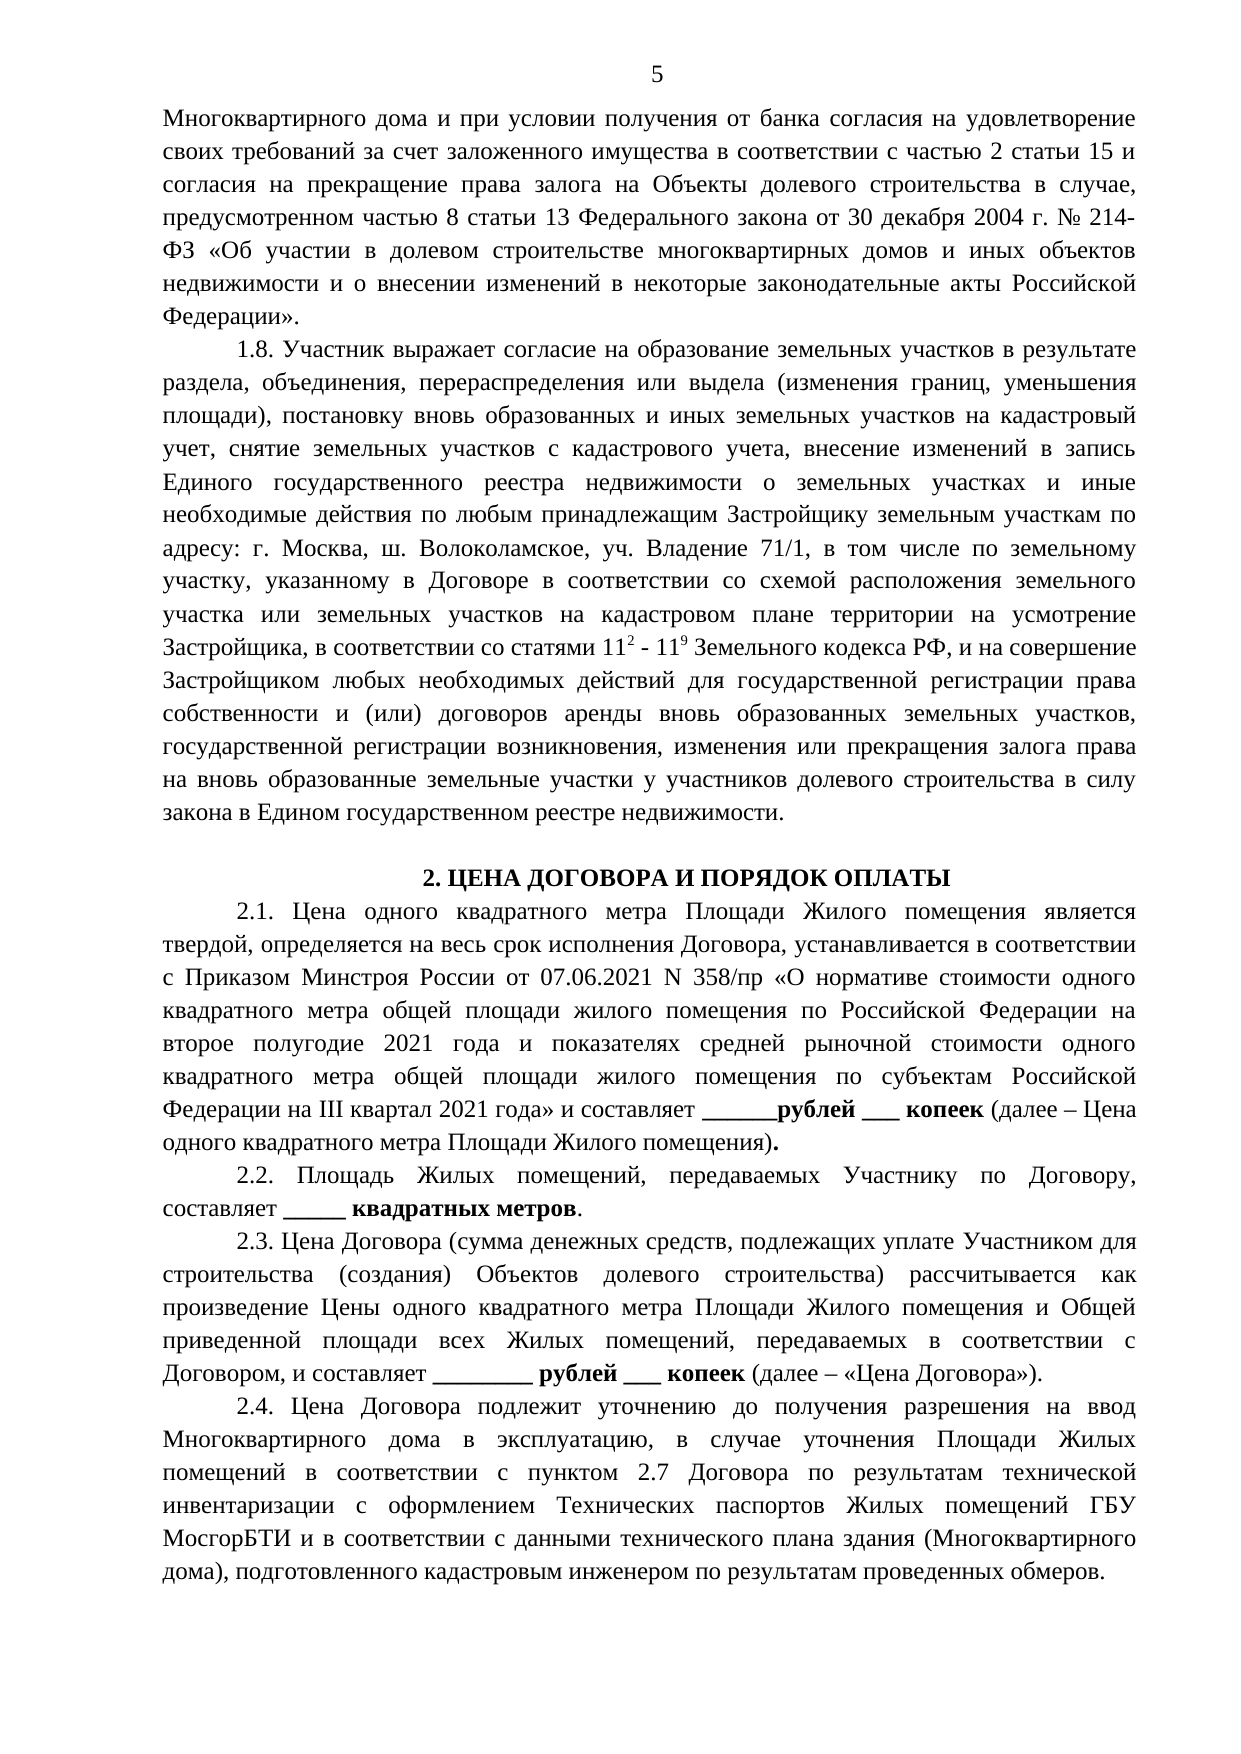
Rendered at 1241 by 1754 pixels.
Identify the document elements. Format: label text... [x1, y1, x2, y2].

text 2.1. Цена одного квадратного метра Площади Жилого помещения является твердой, определяется на весь срок исполнения Договора, устанавливается в соответствии с Приказом Минстроя России от 07.06.2021 N 358/пр «О нормативе стоимости одного квадратного метра общей площади жилого помещения по Российской Федерации на второе полугодие 2021 года и показателях средней рыночной стоимости одного квадратного метра общей площади жилого помещения по субъектам Российской Федерации на III квартал 2021 года» и составляет ______рублей ___ копеек (далее – Цена одного квадратного метра Площади Жилого помещения). [162, 896, 1137, 1156]
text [162, 103, 1137, 330]
text 2.2. Площадь Жилых помещений, передаваемых Участнику по Договору, составляет _____ квадратных метров. [162, 1160, 1137, 1222]
text 1.8. Участник выражает согласие на образование земельных участков в результате раздела, объединения, перераспределения или выдела (изменения границ, уменьшения площади), постановку вновь образованных и иных земельных участков на кадастровый учет, снятие земельных участков с кадастрового учета, внесение изменений в запись Единого государственного реестра недвижимости о земельных участках и иные необходимые действия по любым принадлежащим Застройщику земельным участкам по адресу: г. Москва, ш. Волоколамское, уч. Владение 71/1, в том числе по земельному участку, указанному в Договоре в соответствии со схемой расположения земельного участка или земельных участков на кадастровом плане территории на усмотрение Застройщика, в соответствии со статями 112 - 119 Земельного кодекса РФ, и на совершение Застройщиком любых необходимых действий для государственной регистрации права собственности и (или) договоров аренды вновь образованных земельных участков, государственной регистрации возникновения, изменения или прекращения залога права на вновь образованные земельные участки у участников долевого строительства в силу закона в Едином государственном реестре недвижимости. [162, 334, 1137, 826]
text 2. Цена Договора и порядок оплаты [162, 863, 1137, 892]
list 2.4. Цена Договора подлежит уточнению до получения разрешения на ввод Многоквартирного дома в эксплуатацию, в случае уточнения Площади Жилых помещений в соответствии с пунктом 2.7 Договора по результатам технической инвентаризации с оформлением Технических паспортов Жилых помещений ГБУ МосгорБТИ и в соответствии с данными технического плана здания (Многоквартирного дома), подготовленного кадастровым инженером по результатам проведенных обмеров. [162, 1391, 1137, 1585]
text 2.3. Цена Договора (сумма денежных средств, подлежащих уплате Участником для строительства (создания) Объектов долевого строительства) рассчитывается как произведение Цены одного квадратного метра Площади Жилого помещения и Общей приведенной площади всех Жилых помещений, передаваемых в соответствии с Договором, и составляет ________ рублей ___ копеек (далее – «Цена Договора»). [162, 1226, 1137, 1387]
